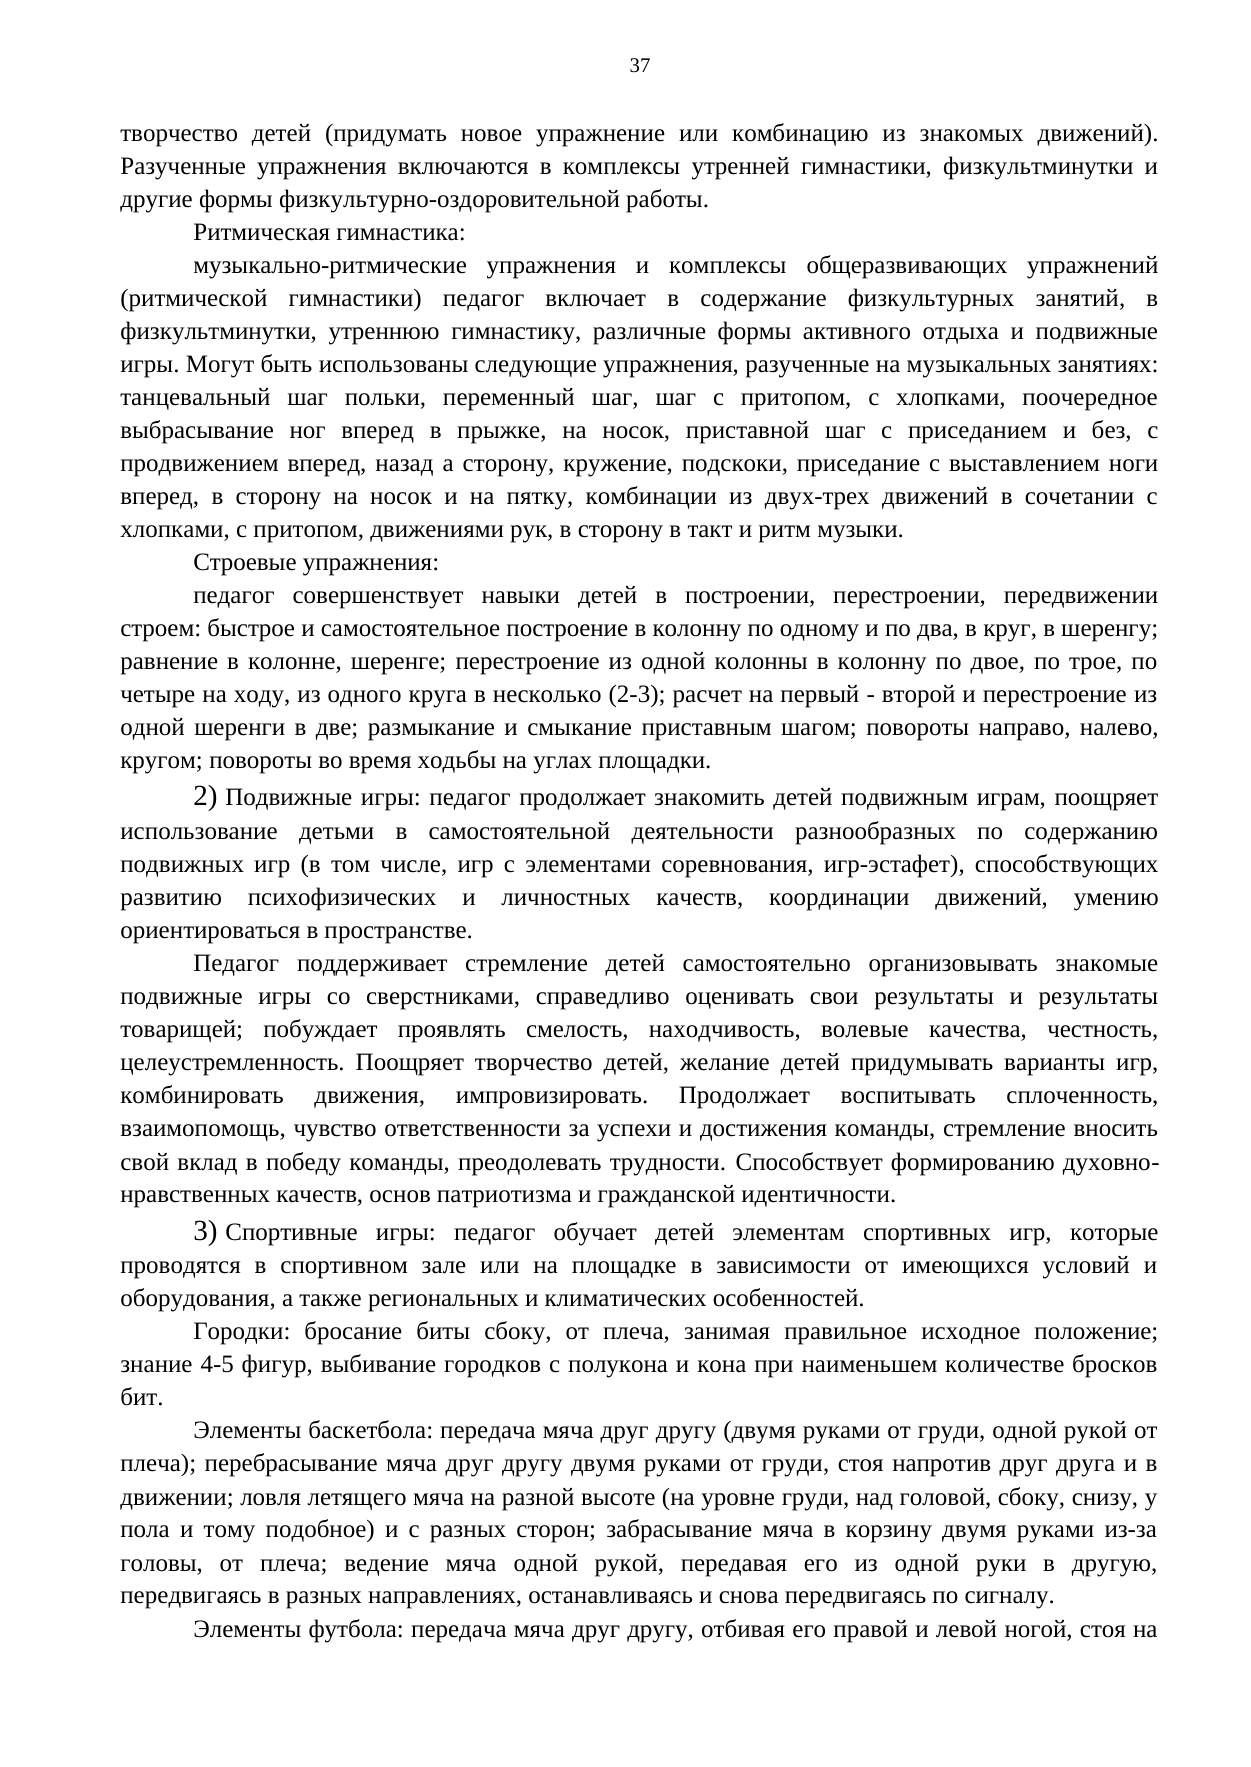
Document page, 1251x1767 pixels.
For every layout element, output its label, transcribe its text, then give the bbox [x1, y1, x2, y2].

text педагог совершенствует навыки детей в построении, перестроении, передвижении строем: быстрое и самостоятельное построение в колонну по одному и по два, в круг, в шеренгу; равнение в колонне, шеренге; перестроение из одной колонны в колонну по двое, по трое, по четыре на ходу, из одного круга в несколько (2-3); расчет на первый - второй и перестроение из одной шеренги в две; размыкание и смыкание приставным шагом; повороты направо, налево, кругом; повороты во время ходьбы на углах площадки. [120, 580, 1159, 774]
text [120, 118, 1159, 213]
text музыкально-ритмические упражнения и комплексы общеразвивающих упражнений (ритмической гимнастики) педагог включает в содержание физкультурных занятий, в физкультминутки, утреннюю гимнастику, различные формы активного отдыха и подвижные игры. Могут быть использованы следующие упражнения, разученные на музыкальных занятиях: танцевальный шаг польки, переменный шаг, шаг с притопом, с хлопками, поочередное выбрасывание ног вперед в прыжке, на носок, приставной шаг с приседанием и без, с продвижением вперед, назад а сторону, кружение, подскоки, приседание с выставлением ноги вперед, в сторону на носок и на пятку, комбинации из двух-трех движений в сочетании с хлопками, с притопом, движениями рук, в сторону в такт и ритм музыки. [120, 250, 1159, 543]
text Педагог поддерживает стремление детей самостоятельно организовывать знакомые подвижные игры со сверстниками, справедливо оценивать свои результаты и результаты товарищей; побуждает проявлять смелость, находчивость, волевые качества, честность, целеустремленность. Поощряет творчество детей, желание детей придумывать варианты игр, комбинировать движения, импровизировать. Продолжает воспитывать сплоченность, взаимопомощь, чувство ответственности за успехи и достижения команды, стремление вносить свой вклад в победу команды, преодолевать трудности. Способствует формированию духовнонравственных качеств, основ патриотизма и гражданской идентичности. [120, 948, 1159, 1208]
list Подвижные игры: педагог продолжает знакомить детей подвижным играм, поощряет использование детьми в самостоятельной деятельности разнообразных по содержанию подвижных игр (в том числе, игр с элементами соревнования, игр-эстафет), способствующих развитию психофизических и личностных качеств, координации движений, умению ориентироваться в пространстве. [120, 778, 1159, 944]
list Спортивные игры: педагог обучает детей элементам спортивных игр, которые проводятся в спортивном зале или на площадке в зависимости от имеющихся условий и оборудования, а также региональных и климатических особенностей. [120, 1213, 1159, 1312]
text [120, 1614, 1159, 1642]
text Городки: бросание биты сбоку, от плеча, занимая правильное исходное положение; знание 4-5 фигур, выбивание городков с полукона и кона при наименьшем количестве бросков бит. [120, 1316, 1159, 1411]
text Строевые упражнения: [120, 547, 1161, 576]
text Ритмическая гимнастика: [120, 217, 1161, 246]
text Элементы баскетбола: передача мяча друг другу (двумя руками от груди, одной рукой от плеча); перебрасывание мяча друг другу двумя руками от груди, стоя напротив друг друга и в движении; ловля летящего мяча на разной высоте (на уровне груди, над головой, сбоку, снизу, у пола и тому подобное) и с разных сторон; забрасывание мяча в корзину двумя руками из-за головы, от плеча; ведение мяча одной рукой, передавая его из одной руки в другую, передвигаясь в разных направлениях, останавливаясь и снова передвигаясь по сигналу. [120, 1416, 1159, 1609]
